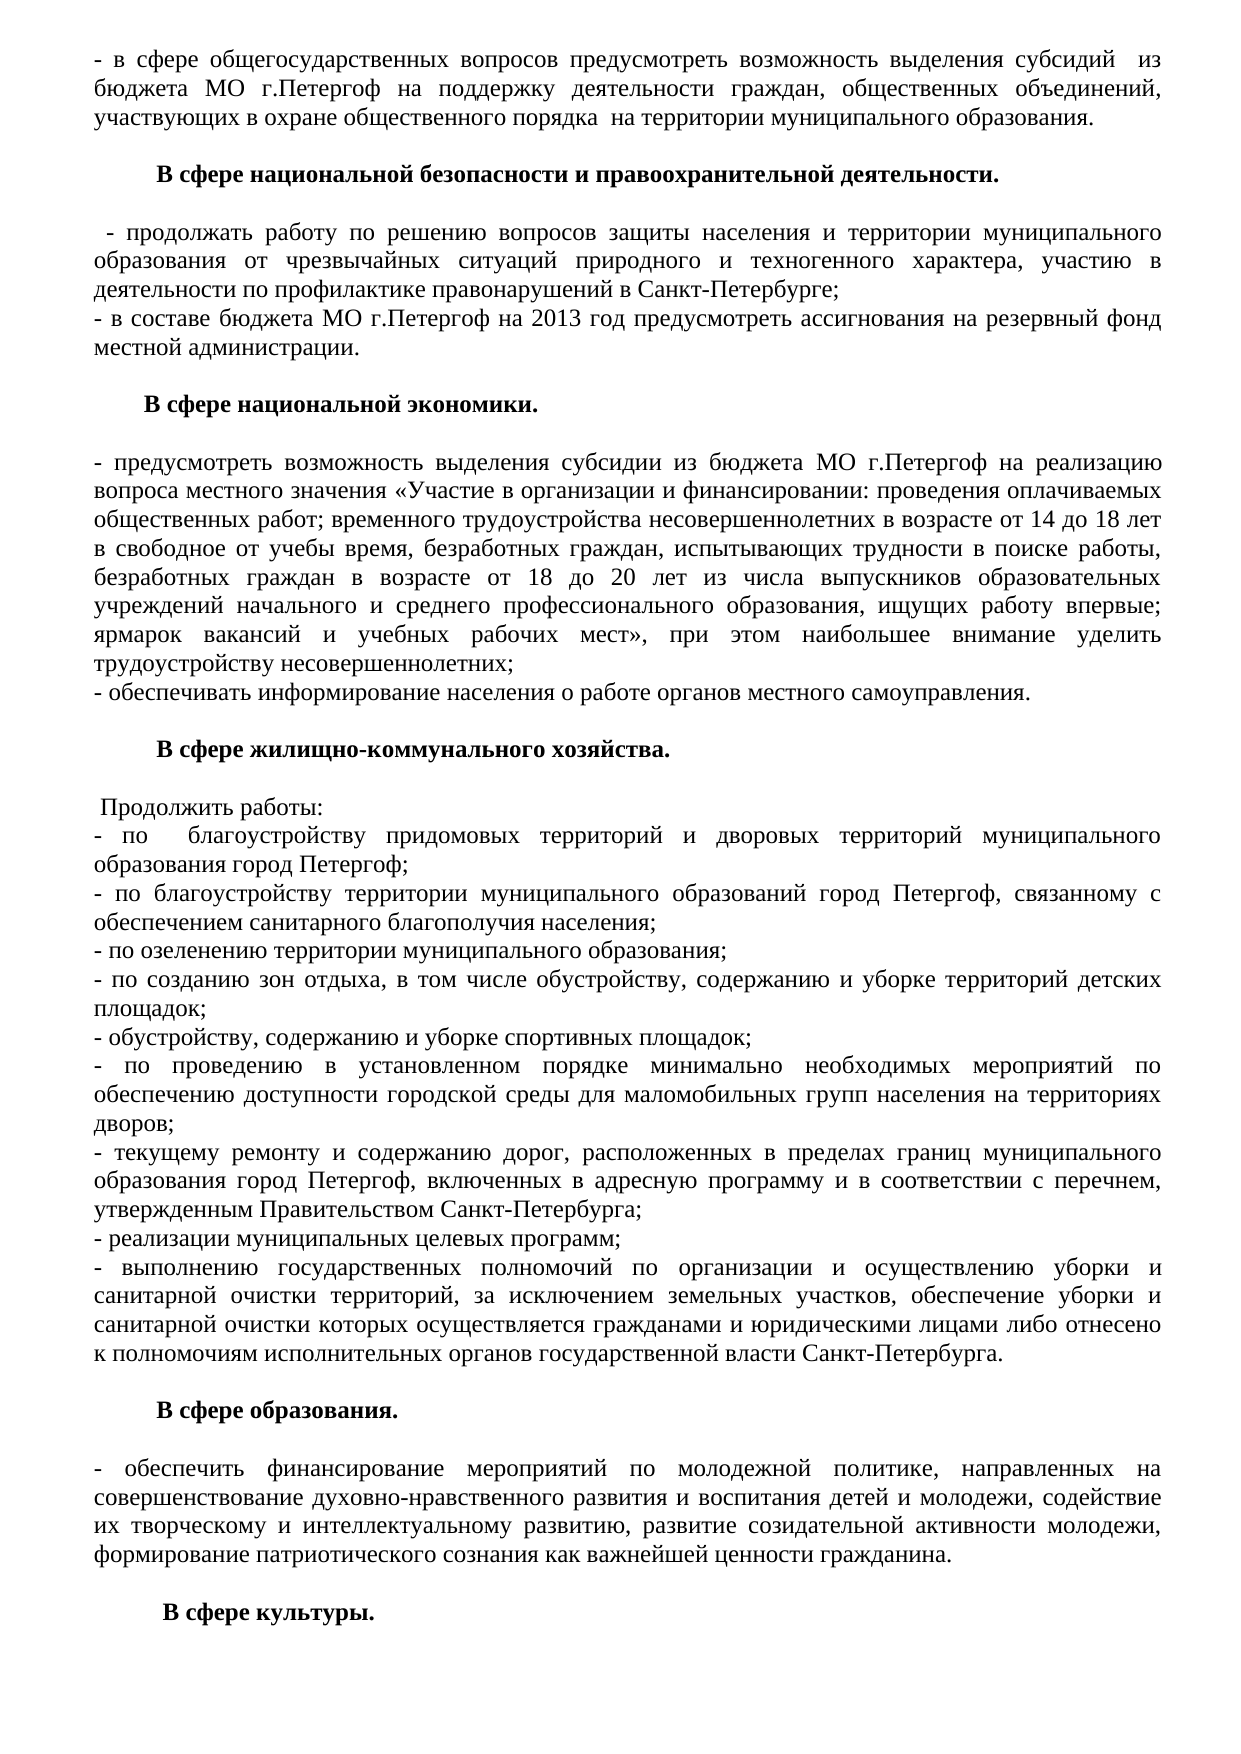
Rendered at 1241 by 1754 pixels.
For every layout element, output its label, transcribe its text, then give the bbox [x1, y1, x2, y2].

text - реализации муниципальных целевых программ; [94, 1223, 1162, 1252]
title - по озеленению территории муниципального образования; [94, 936, 1162, 964]
text В сфере образования. [94, 1396, 1162, 1424]
text - выполнению государственных полномочий по организации и осуществлению уборки и санитарной очистки территорий, за исключением земельных участков, обеспечение уборки и санитарной очистки которых осуществляется гражданами и юридическими лицами либо отнесено к полномочиям исполнительных органов государственной власти Санкт-Петербурга. [94, 1252, 1162, 1367]
title - по благоустройству придомовых территорий и дворовых территорий муниципального образования город Петергоф; [94, 821, 1162, 878]
title - обустройству, содержанию и уборке спортивных площадок; [94, 1022, 1162, 1051]
text - обеспечивать информирование населения о работе органов местного самоуправления. [94, 677, 1162, 706]
text В сфере национальной безопасности и правоохранительной деятельности. [94, 159, 1162, 188]
title - по проведению в установленном порядке минимально необходимых мероприятий по обеспечению доступности городской среды для маломобильных групп населения на территориях дворов; [94, 1051, 1162, 1137]
title Продолжить работы: [94, 792, 1162, 821]
title - текущему ремонту и содержанию дорог, расположенных в пределах границ муниципального образования город Петергоф, включенных в адресную программу и в соответствии с перечнем, утвержденным Правительством Санкт-Петербурга; [94, 1137, 1162, 1223]
title - по благоустройству территории муниципального образований город Петергоф, связанному с обеспечением санитарного благополучия населения; [94, 878, 1162, 936]
text - в составе бюджета МО г.Петергоф на 2013 год предусмотреть ассигнования на резервный фонд местной администрации. [94, 303, 1162, 361]
text В сфере культуры. [94, 1597, 1162, 1626]
text - продолжать работу по решению вопросов защиты населения и территории муниципального образования от чрезвычайных ситуаций природного и техногенного характера, участию в деятельности по профилактике правонарушений в Санкт-Петербурге; [94, 217, 1162, 303]
text В сфере национальной экономики. [94, 389, 1162, 418]
text - обеспечить финансирование мероприятий по молодежной политике, направленных на совершенствование духовно-нравственного развития и воспитания детей и молодежи, содействие их творческому и интеллектуальному развитию, развитие созидательной активности молодежи, формирование патриотического сознания как важнейшей ценности гражданина. [94, 1453, 1162, 1568]
text - предусмотреть возможность выделения субсидии из бюджета МО г.Петергоф на реализацию вопроса местного значения «Участие в организации и финансировании: проведения оплачиваемых общественных работ; временного трудоустройства несовершеннолетних в возрасте от 14 до 18 лет в свободное от учебы время, безработных граждан, испытывающих трудности в поиске работы, безработных граждан в возрасте от 18 до 20 лет из числа выпускников образовательных учреждений начального и среднего профессионального образования, ищущих работу впервые; ярмарок вакансий и учебных рабочих мест», при этом наибольшее внимание уделить трудоустройству несовершеннолетних; [94, 447, 1162, 677]
text В сфере жилищно-коммунального хозяйства. [94, 734, 1162, 763]
title - по созданию зон отдыха, в том числе обустройству, содержанию и уборке территорий детских площадок; [94, 964, 1162, 1022]
text - в сфере общегосударственных вопросов предусмотреть возможность выделения субсидий из бюджета МО г.Петергоф на поддержку деятельности граждан, общественных объединений, участвующих в охране общественного порядка на территории муниципального образования. [94, 44, 1162, 131]
